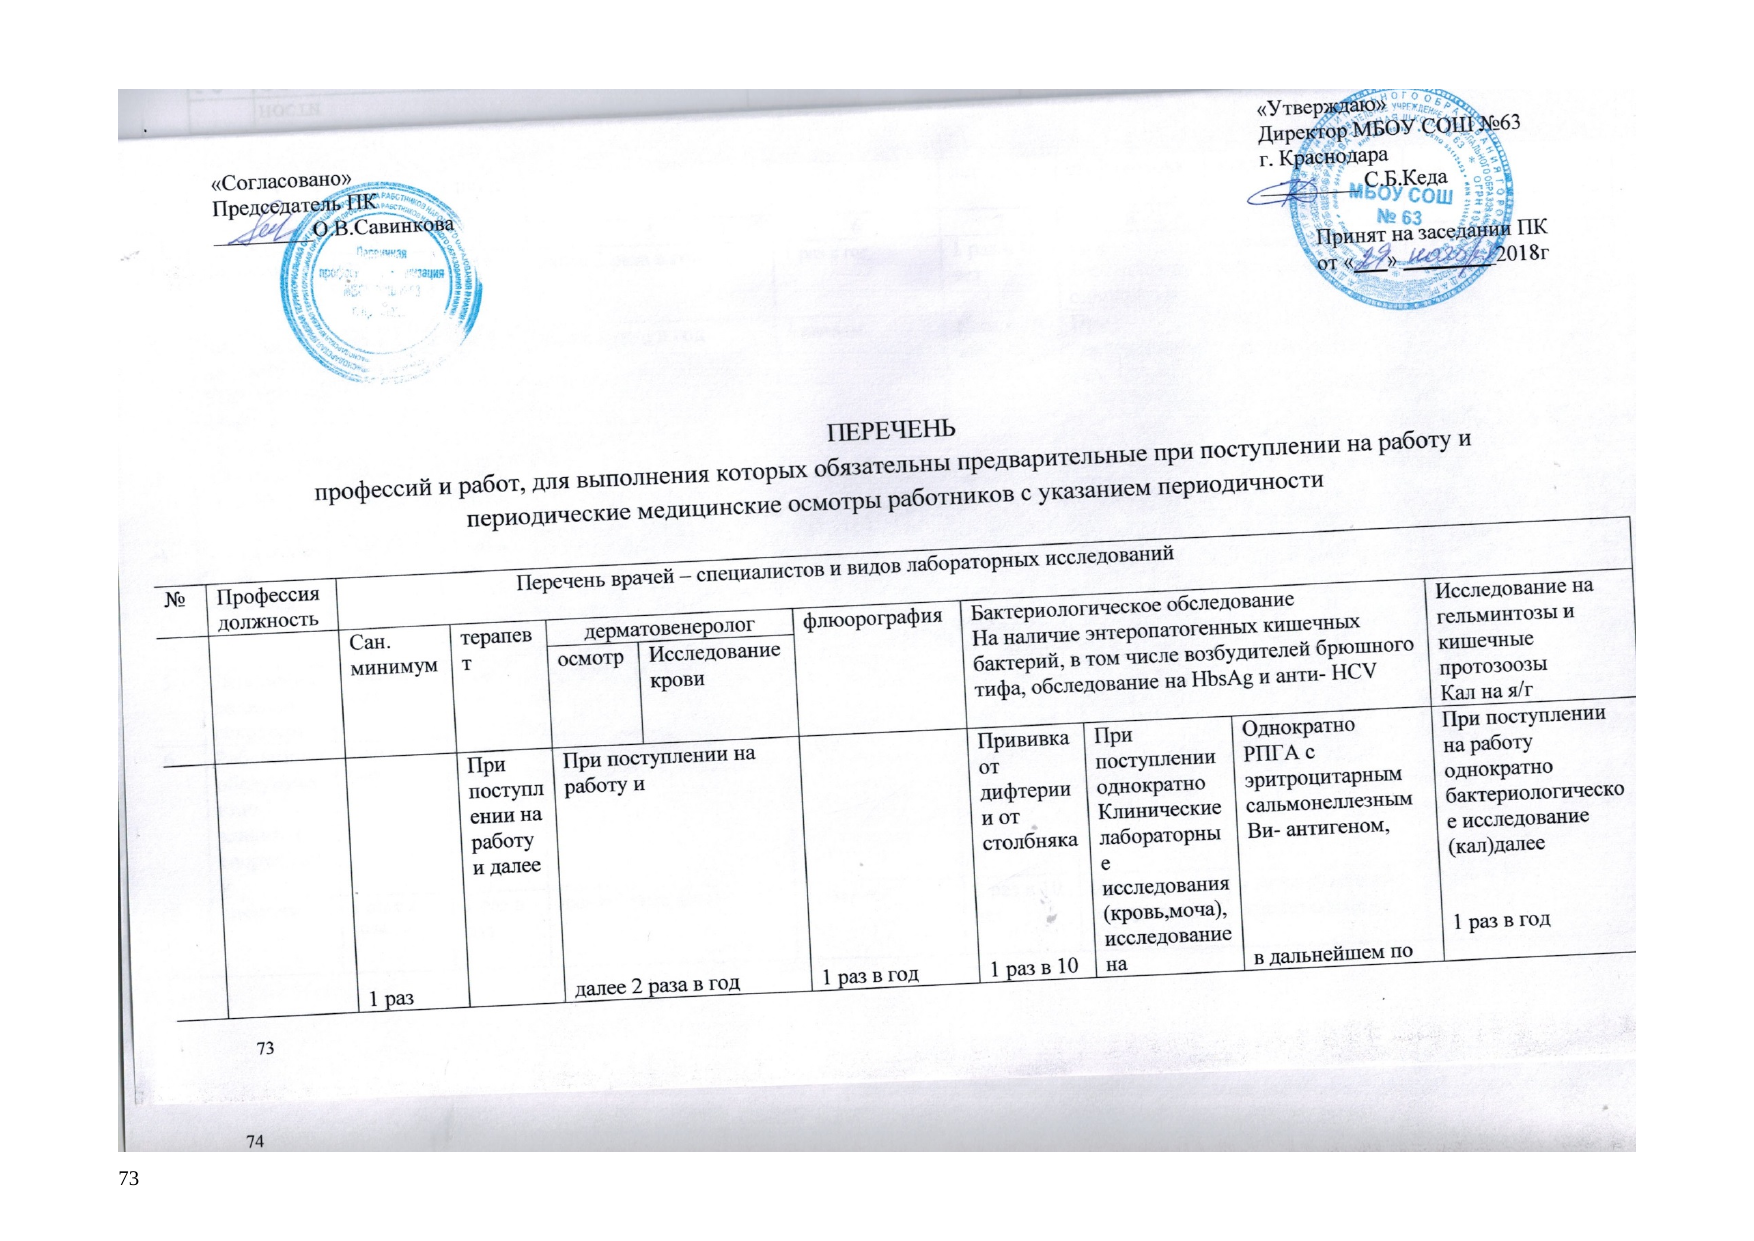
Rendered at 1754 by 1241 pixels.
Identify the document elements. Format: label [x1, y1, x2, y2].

picture [118, 89, 1636, 1152]
